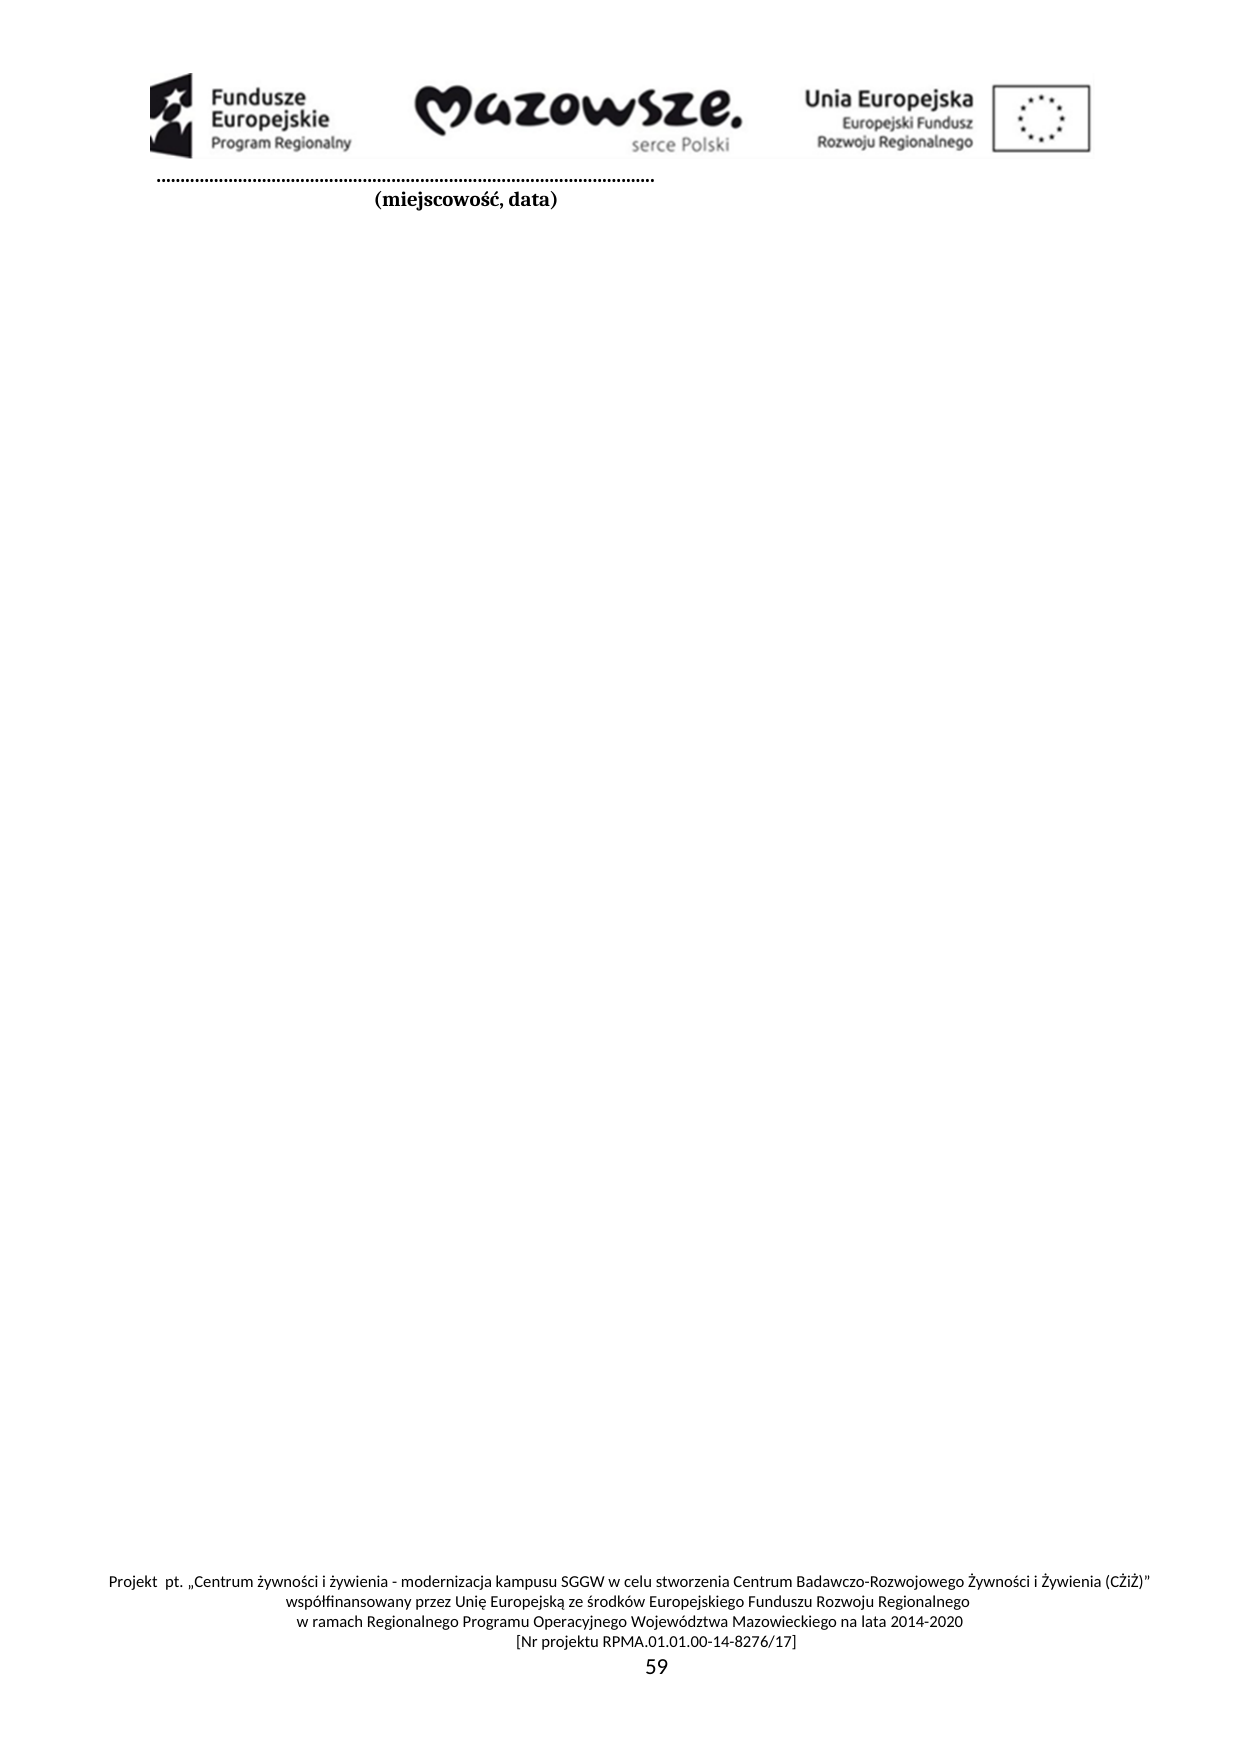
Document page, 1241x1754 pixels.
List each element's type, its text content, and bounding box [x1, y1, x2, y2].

text ........................................................................................................ [156, 164, 1162, 188]
picture [150, 73, 1096, 160]
text (miejscowość, data) [231, 188, 1162, 212]
